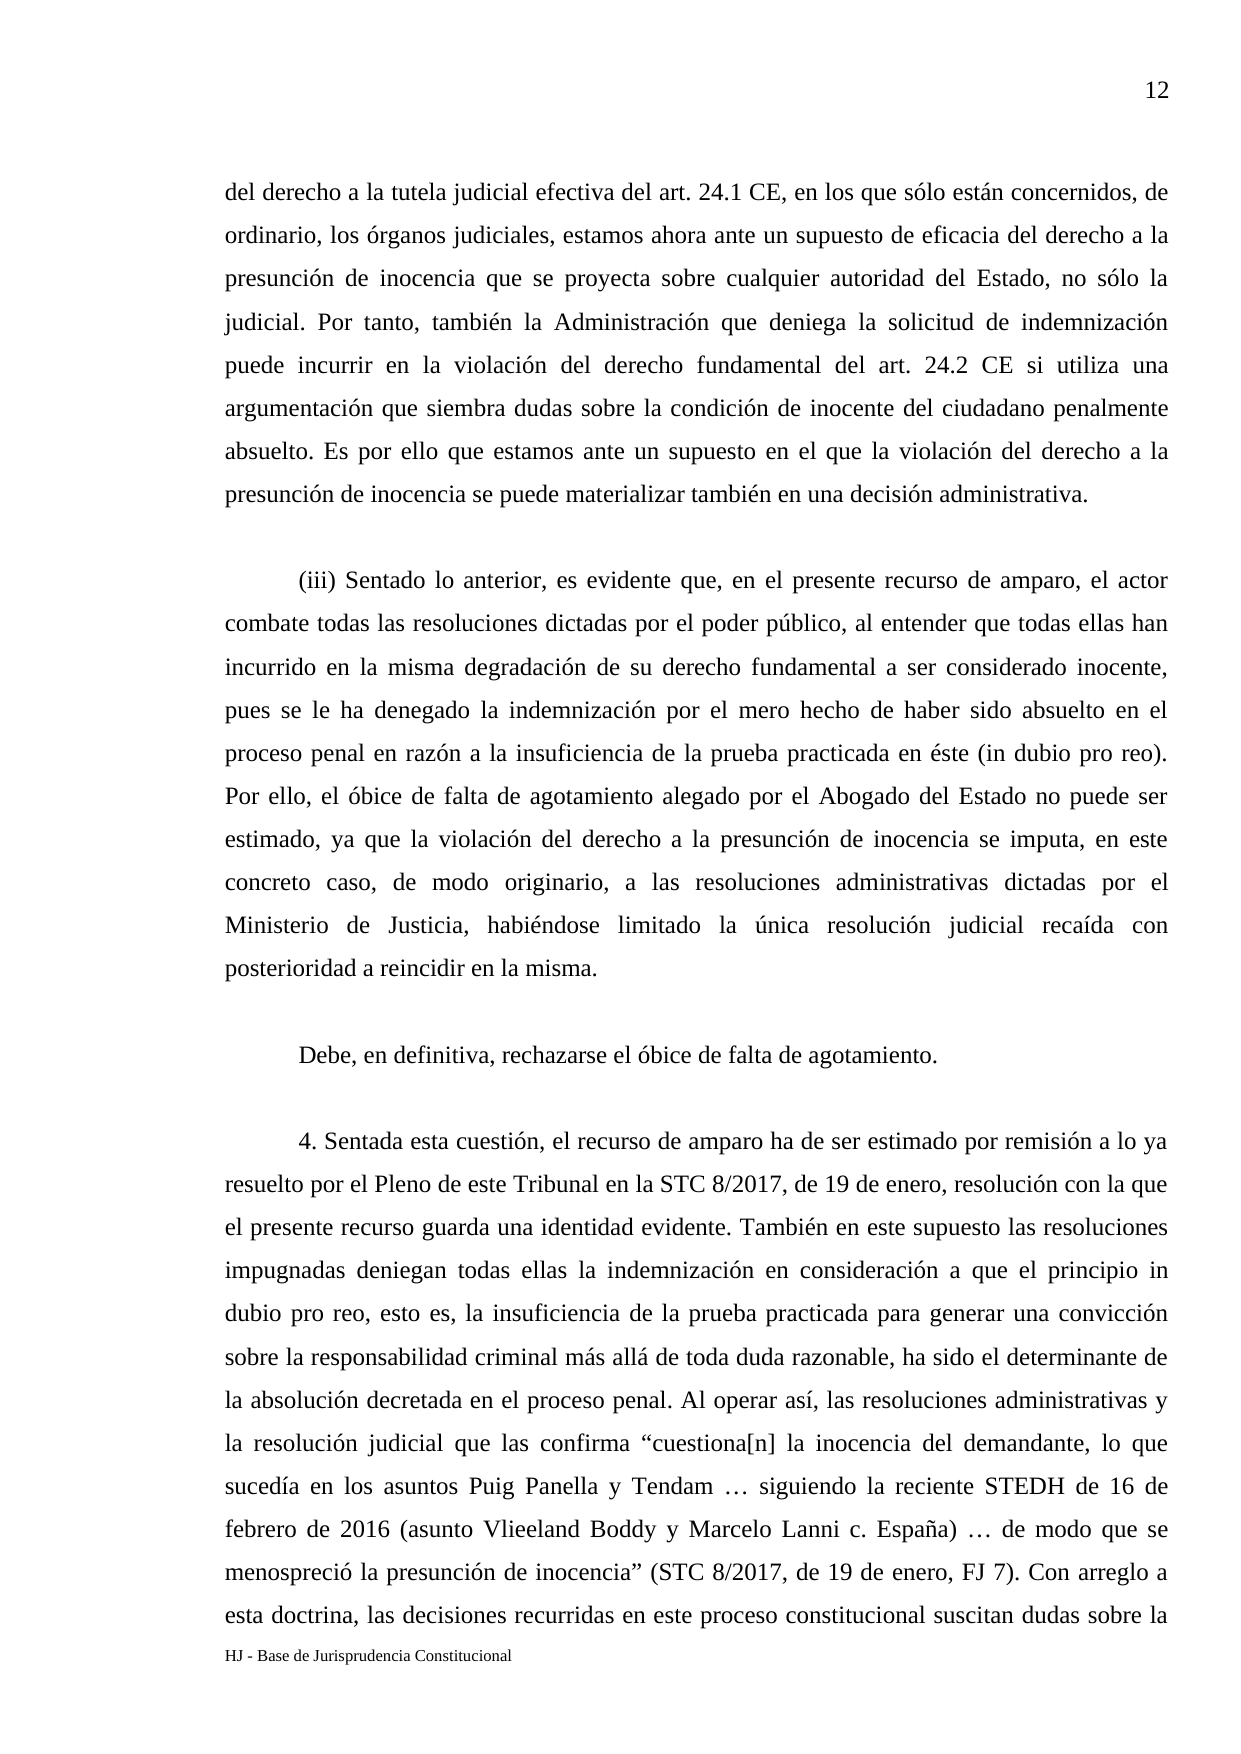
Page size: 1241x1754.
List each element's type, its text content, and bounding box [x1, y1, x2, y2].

text Debe, en definitiva, rechazarse el óbice de falta de agotamiento. [224, 1040, 1169, 1068]
text (iii) Sentado lo anterior, es evidente que, en el presente recurso de amparo, el actor combate todas las resoluciones dictadas por el poder público, al entender que todas ellas han incurrido en la misma degradación de su derecho fundamental a ser considerado inocente, pues se le ha denegado la indemnización por el mero hecho de haber sido absuelto en el proceso penal en razón a la insuficiencia de la prueba practicada en éste (in dubio pro reo). Por ello, el óbice de falta de agotamiento alegado por el Abogado del Estado no puede ser estimado, ya que la violación del derecho a la presunción de inocencia se imputa, en este concreto caso, de modo originario, a las resoluciones administrativas dictadas por el Ministerio de Justicia, habiéndose limitado la única resolución judicial recaída con posterioridad a reincidir en la misma. [224, 565, 1169, 982]
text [224, 1126, 1169, 1629]
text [224, 177, 1169, 508]
